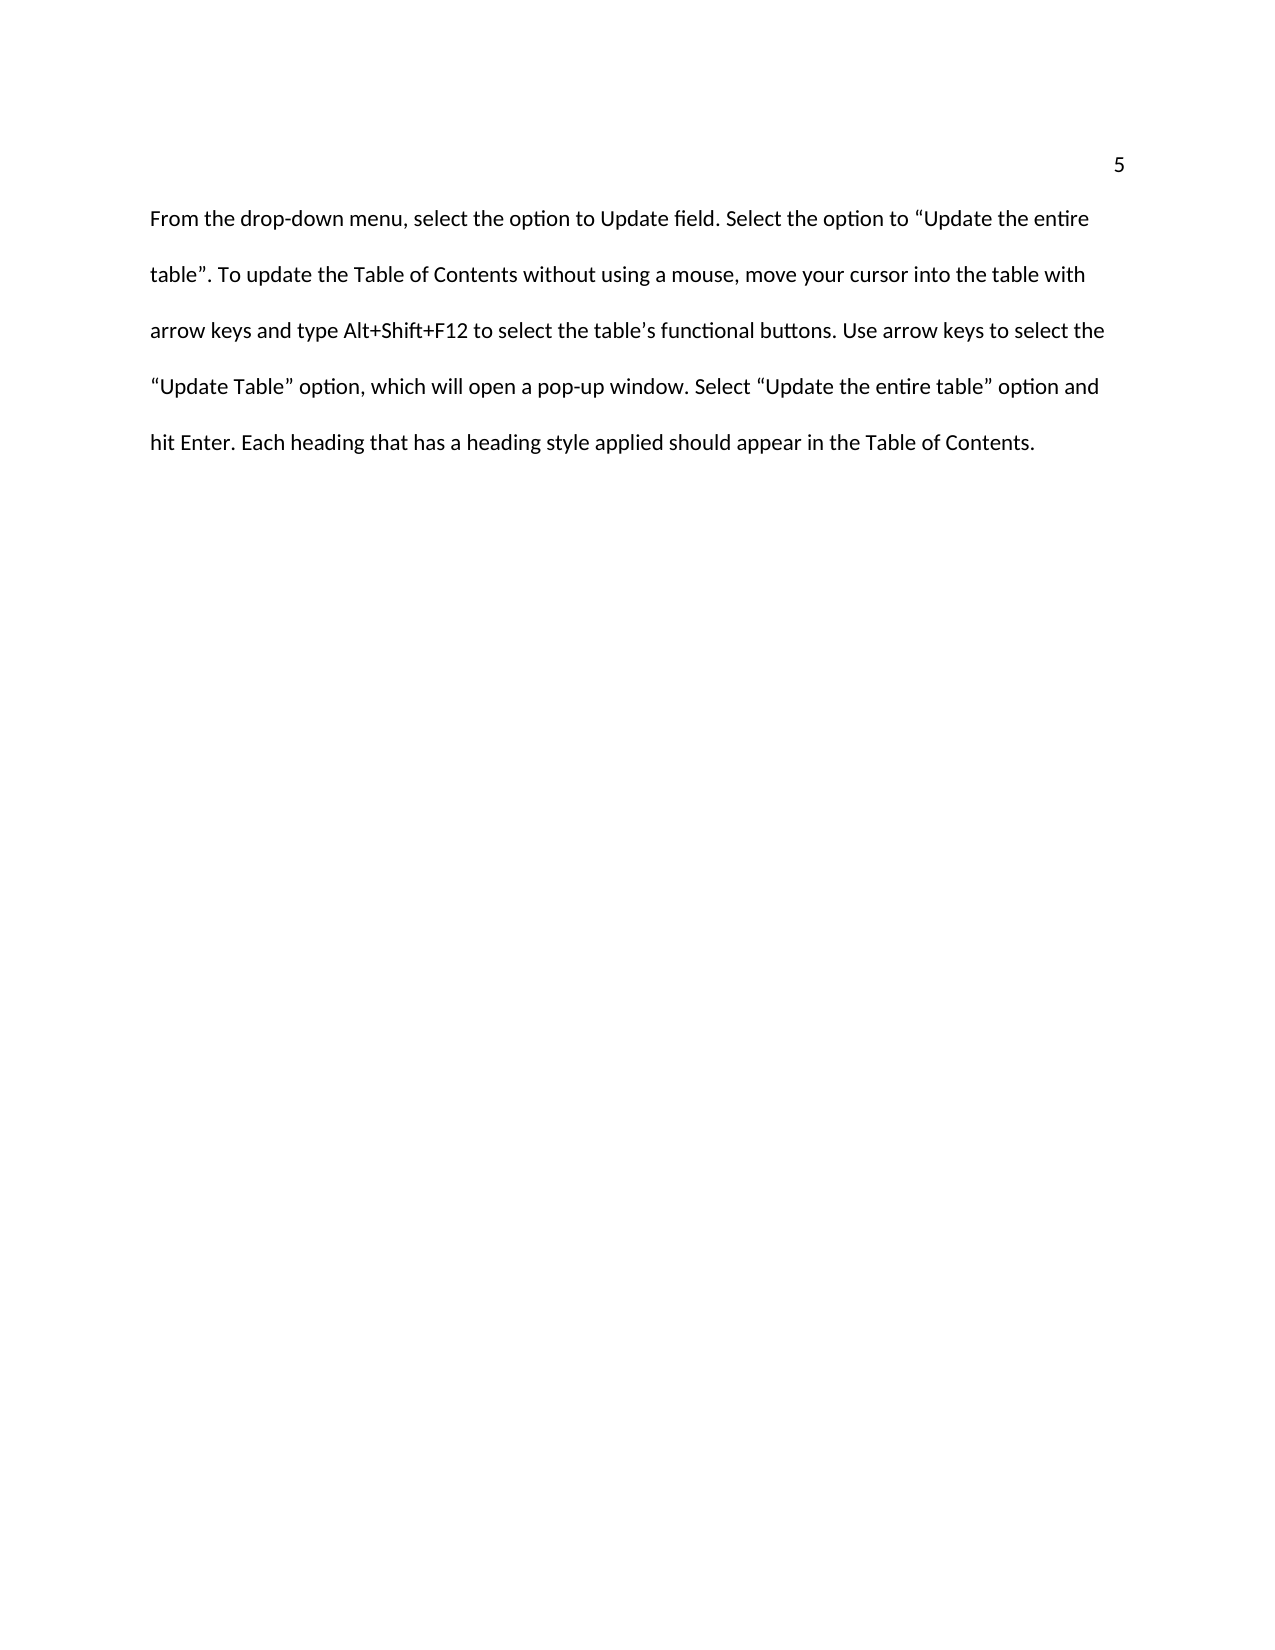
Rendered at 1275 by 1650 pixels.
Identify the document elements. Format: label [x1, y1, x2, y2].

text [150, 204, 1125, 456]
